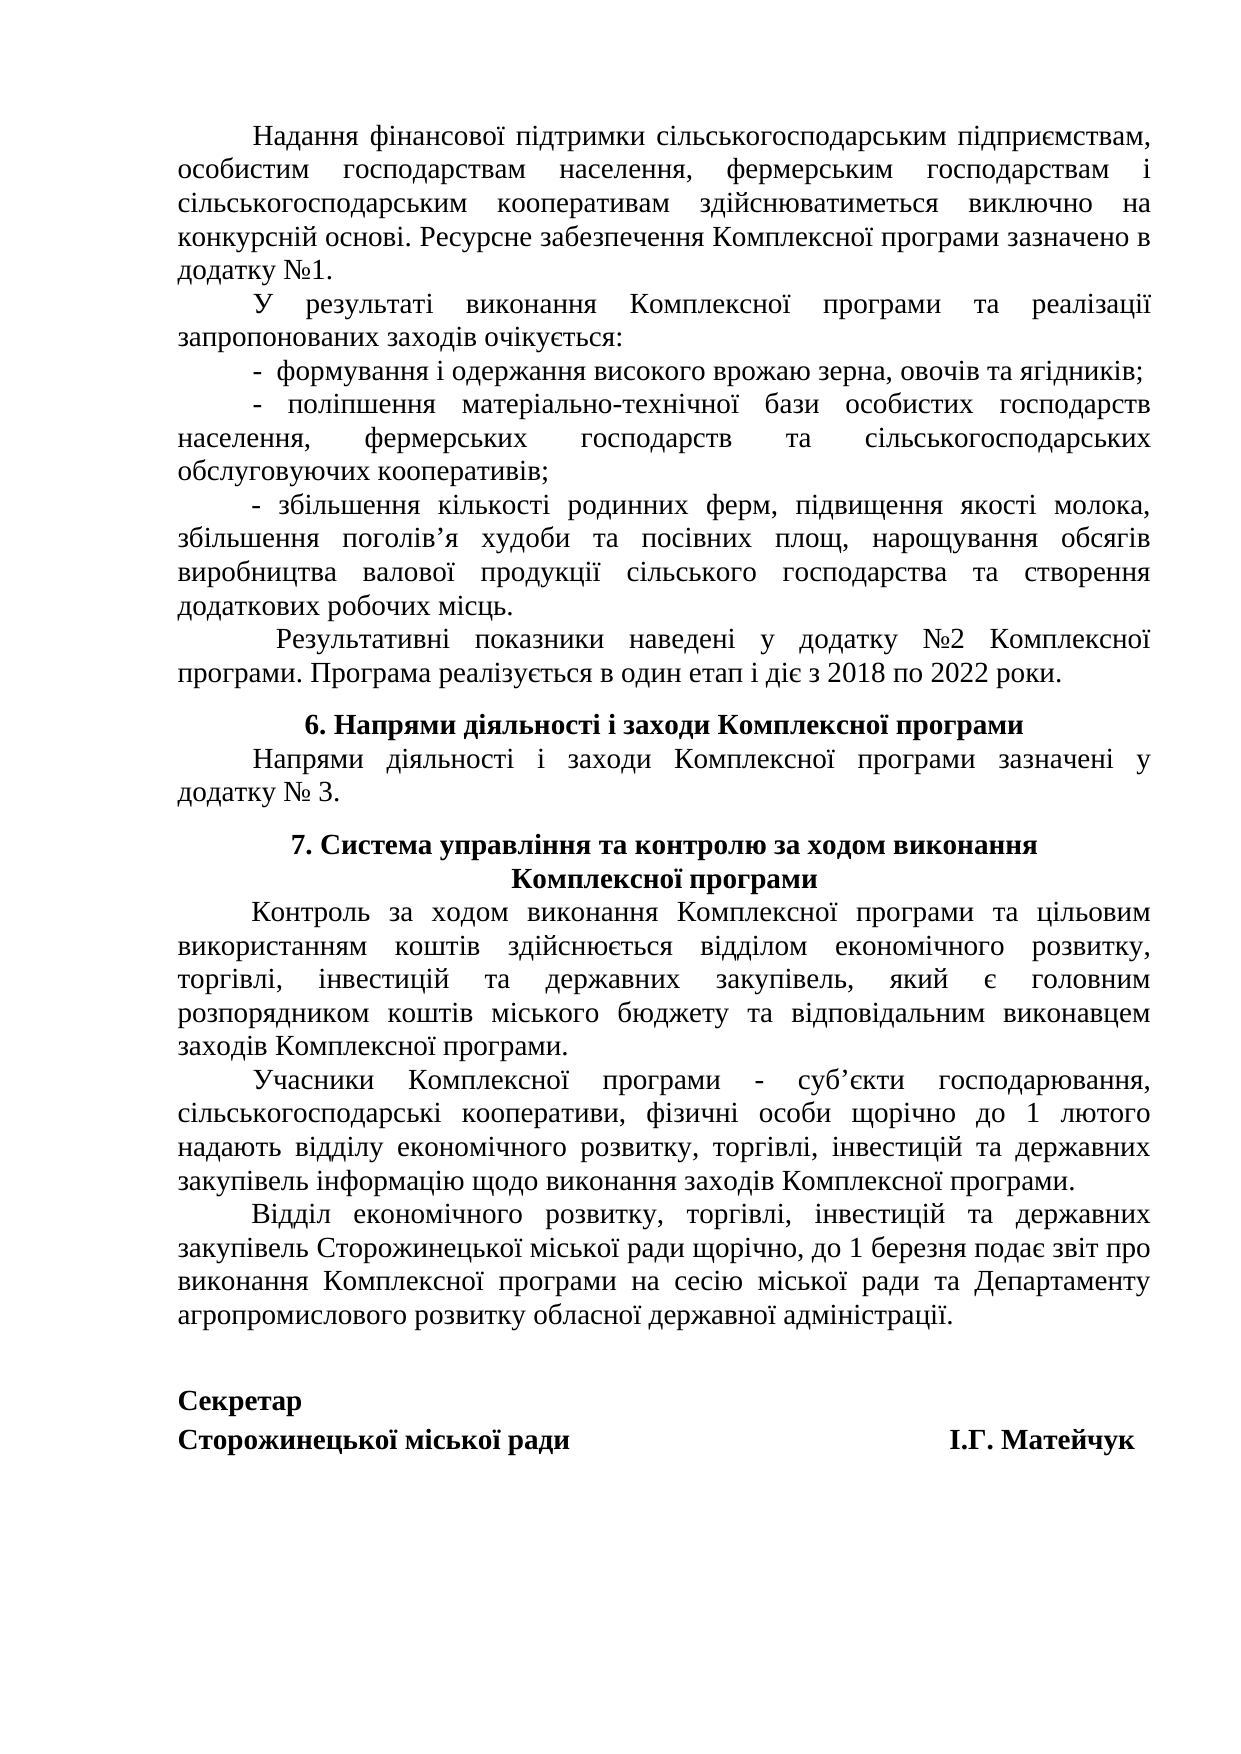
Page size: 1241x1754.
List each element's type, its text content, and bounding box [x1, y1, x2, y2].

text Секретар [177, 1383, 1152, 1417]
text - формування і одержання високого врожаю зерна, овочів та ягідників; [177, 353, 1152, 386]
text Напрями діяльності і заходи Комплексної програми зазначені у додатку № 3. [177, 741, 1152, 808]
text Контроль за ходом виконання Комплексної програми та цільовим використанням коштів здійснюється відділом економічного розвитку, торгівлі, інвестицій та державних закупівель, який є головним розпорядником коштів міського бюджету та відповідальним виконавцем заходів Комплексної програми. [177, 894, 1152, 1062]
text Комплексної програми [177, 861, 1152, 894]
text 7. Система управління та контролю за ходом виконання [177, 827, 1152, 861]
text Відділ економічного розвитку, торгівлі, інвестицій та державних закупівель Сторожинецької міської ради щорічно, до 1 березня подає звіт про виконання Комплексної програми на сесію міської ради та Департаменту агропромислового розвитку обласної державної адміністрації. [177, 1196, 1152, 1330]
text Надання фінансової підтримки сільськогосподарським підприємствам, особистим господарствам населення, фермерським господарствам і сільськогосподарським кооперативам здійснюватиметься виключно на конкурсній основі. Ресурсне забезпечення Комплексної програми зазначено в додатку №1. [177, 118, 1152, 286]
text Результативні показники наведені у додатку №2 Комплексної програми. Програма реалізується в один етап і діє з 2018 по 2022 роки. [177, 621, 1152, 688]
text Сторожинецької міської ради І.Г. Матейчук [177, 1422, 1152, 1455]
text - поліпшення матеріально-технічної бази особистих господарств населення, фермерських господарств та сільськогосподарських обслуговуючих кооперативів; [177, 386, 1152, 487]
text Учасники Комплексної програми - суб’єкти господарювання, сільськогосподарські кооперативи, фізичні особи щорічно до 1 лютого надають відділу економічного розвитку, торгівлі, інвестицій та державних закупівель інформацію щодо виконання заходів Комплексної програми. [177, 1062, 1152, 1196]
text У результаті виконання Комплексної програми та реалізації запропонованих заходів очікується: [177, 286, 1152, 353]
text - збільшення кількості родинних ферм, підвищення якості молока, збільшення поголів’я худоби та посівних площ, нарощування обсягів виробництва валової продукції сільського господарства та створення додаткових робочих місць. [177, 487, 1152, 621]
text 6. Напрями діяльності і заходи Комплексної програми [177, 707, 1152, 741]
